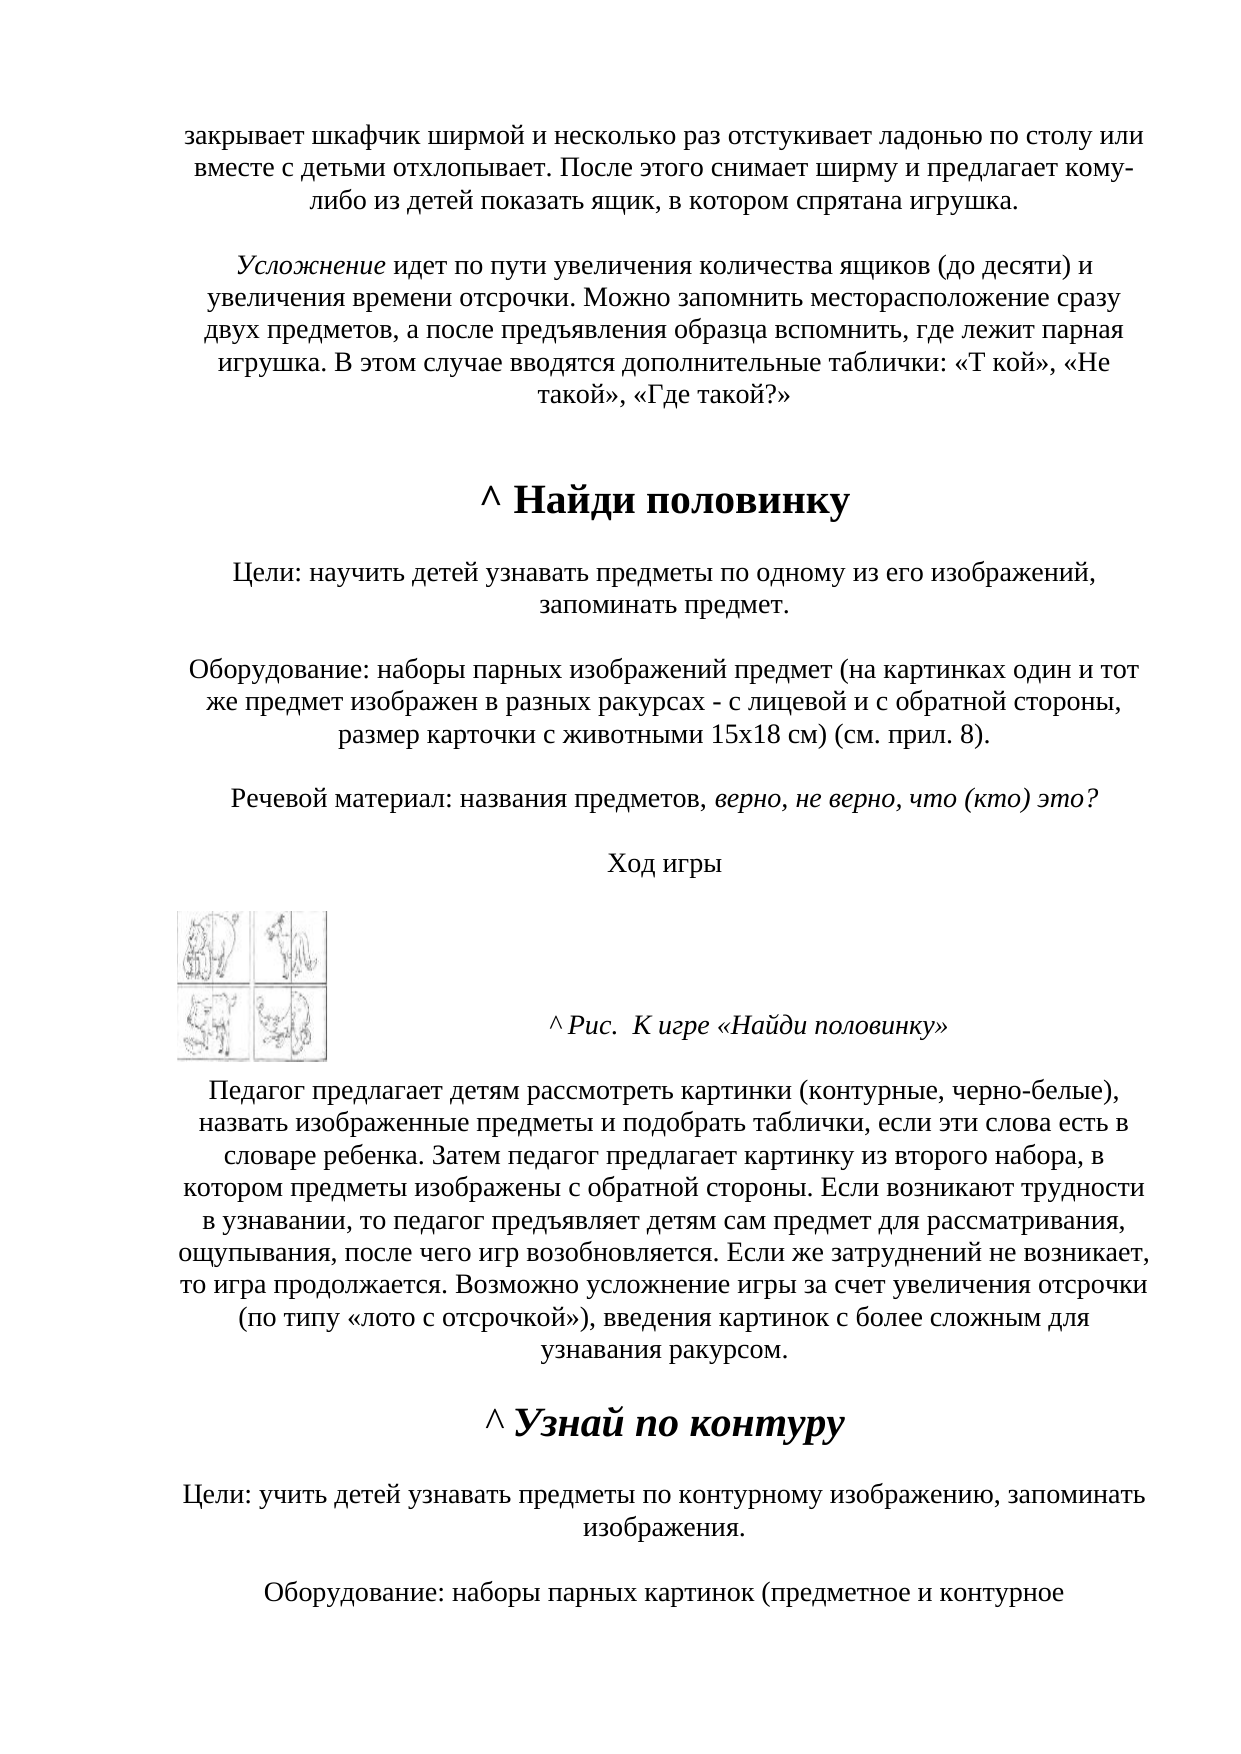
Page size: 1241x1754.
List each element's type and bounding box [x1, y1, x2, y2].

picture [177, 911, 328, 1062]
text [177, 118, 1152, 1607]
